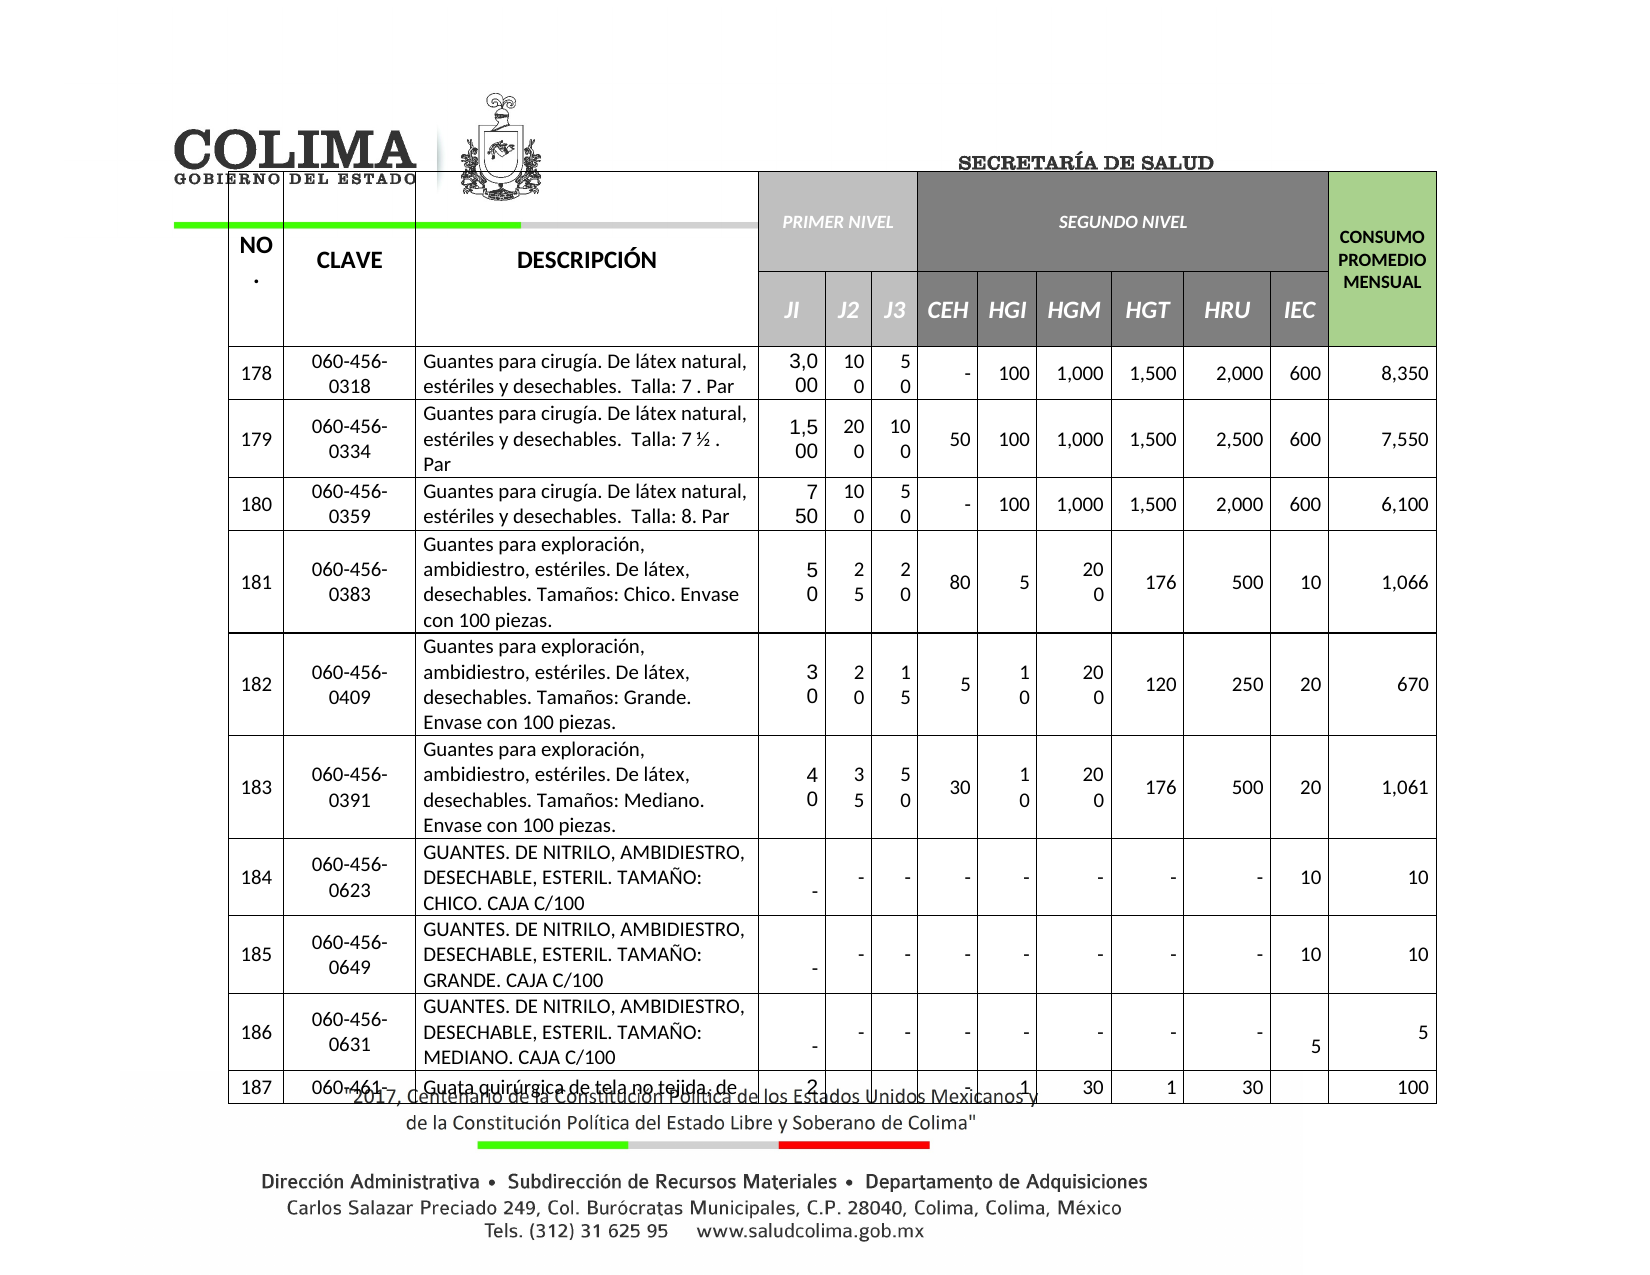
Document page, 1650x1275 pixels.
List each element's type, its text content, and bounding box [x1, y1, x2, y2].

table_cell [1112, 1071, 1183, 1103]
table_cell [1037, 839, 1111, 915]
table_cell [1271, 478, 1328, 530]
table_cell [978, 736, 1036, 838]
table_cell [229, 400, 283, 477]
table_cell CEH [918, 272, 977, 346]
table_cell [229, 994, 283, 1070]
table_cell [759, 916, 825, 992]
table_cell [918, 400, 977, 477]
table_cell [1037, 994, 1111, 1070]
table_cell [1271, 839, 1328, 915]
table_cell HGT [1112, 272, 1183, 346]
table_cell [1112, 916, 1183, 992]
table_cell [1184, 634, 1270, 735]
table_cell J2 [826, 272, 871, 346]
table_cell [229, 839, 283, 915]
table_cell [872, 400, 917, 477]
table_header CLAVE [284, 172, 415, 346]
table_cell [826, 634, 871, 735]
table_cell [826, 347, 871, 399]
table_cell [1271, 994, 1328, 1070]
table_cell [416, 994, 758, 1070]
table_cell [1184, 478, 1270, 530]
table_header DESCRIPCIÓN [416, 172, 758, 346]
table_cell HGM [1037, 272, 1111, 346]
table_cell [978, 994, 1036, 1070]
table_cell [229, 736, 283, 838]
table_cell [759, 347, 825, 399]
table_cell J3 [872, 272, 917, 346]
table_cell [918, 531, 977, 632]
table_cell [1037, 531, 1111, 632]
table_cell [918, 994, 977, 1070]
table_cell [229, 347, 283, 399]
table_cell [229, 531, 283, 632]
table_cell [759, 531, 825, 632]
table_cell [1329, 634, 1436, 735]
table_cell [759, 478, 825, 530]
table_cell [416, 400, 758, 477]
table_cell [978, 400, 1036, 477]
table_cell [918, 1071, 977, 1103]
picture [63, 7, 1326, 238]
table_cell JI [759, 272, 825, 346]
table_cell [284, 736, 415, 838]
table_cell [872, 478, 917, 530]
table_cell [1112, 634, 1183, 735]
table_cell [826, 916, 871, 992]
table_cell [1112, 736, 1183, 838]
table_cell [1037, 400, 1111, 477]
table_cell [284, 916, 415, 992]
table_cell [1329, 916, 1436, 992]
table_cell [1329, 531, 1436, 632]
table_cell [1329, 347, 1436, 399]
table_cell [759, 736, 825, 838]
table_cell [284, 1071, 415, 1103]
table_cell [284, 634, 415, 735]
picture [120, 1071, 1303, 1275]
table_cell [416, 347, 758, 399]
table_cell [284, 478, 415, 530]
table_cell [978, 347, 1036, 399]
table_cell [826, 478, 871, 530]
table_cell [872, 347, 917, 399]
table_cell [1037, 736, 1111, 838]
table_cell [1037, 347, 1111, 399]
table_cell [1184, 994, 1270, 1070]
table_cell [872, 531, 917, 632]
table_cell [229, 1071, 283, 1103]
table_cell IEC [1271, 272, 1328, 346]
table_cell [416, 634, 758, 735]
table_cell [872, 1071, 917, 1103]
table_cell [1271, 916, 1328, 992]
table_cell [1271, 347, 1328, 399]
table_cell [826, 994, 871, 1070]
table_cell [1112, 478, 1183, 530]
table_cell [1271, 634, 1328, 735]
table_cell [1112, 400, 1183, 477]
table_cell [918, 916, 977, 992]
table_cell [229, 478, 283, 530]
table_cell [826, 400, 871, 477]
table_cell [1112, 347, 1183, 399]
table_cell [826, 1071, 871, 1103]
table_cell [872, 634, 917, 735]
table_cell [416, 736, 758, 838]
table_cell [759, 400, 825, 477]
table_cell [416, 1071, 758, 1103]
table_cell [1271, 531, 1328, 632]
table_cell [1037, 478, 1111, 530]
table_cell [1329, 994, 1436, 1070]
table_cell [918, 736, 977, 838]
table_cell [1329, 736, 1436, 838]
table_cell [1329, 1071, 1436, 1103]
table_header PRIMER NIVEL [759, 172, 917, 271]
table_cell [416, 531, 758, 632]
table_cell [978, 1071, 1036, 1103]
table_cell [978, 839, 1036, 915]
table_header SEGUNDO NIVEL [918, 172, 1328, 271]
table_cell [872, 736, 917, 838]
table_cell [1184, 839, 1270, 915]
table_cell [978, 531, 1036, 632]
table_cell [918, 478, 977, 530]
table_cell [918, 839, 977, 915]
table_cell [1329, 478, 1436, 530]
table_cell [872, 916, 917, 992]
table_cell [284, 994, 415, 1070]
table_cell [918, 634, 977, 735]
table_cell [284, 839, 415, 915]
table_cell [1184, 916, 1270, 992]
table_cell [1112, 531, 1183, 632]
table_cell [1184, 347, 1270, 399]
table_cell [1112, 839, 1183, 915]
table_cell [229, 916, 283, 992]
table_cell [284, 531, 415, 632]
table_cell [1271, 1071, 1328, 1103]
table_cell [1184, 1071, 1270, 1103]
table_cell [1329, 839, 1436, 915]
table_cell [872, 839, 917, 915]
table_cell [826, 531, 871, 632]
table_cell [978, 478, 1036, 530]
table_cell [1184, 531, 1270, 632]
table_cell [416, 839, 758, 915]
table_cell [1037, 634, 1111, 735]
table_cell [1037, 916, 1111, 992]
table_header NO. [229, 172, 283, 346]
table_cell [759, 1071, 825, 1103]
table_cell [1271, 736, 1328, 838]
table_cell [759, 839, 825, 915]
table_cell HRU [1184, 272, 1270, 346]
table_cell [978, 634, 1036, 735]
table_cell HGI [978, 272, 1036, 346]
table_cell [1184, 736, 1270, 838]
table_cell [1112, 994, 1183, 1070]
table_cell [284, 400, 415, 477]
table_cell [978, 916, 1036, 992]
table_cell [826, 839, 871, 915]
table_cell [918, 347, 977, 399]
table_header CONSUMO PROMEDIO MENSUAL [1329, 172, 1436, 346]
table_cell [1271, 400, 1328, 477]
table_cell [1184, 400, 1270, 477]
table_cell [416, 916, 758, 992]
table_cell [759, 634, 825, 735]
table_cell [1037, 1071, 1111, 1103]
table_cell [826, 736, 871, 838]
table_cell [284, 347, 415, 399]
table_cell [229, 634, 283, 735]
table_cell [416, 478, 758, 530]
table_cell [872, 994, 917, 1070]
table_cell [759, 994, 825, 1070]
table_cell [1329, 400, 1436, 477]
